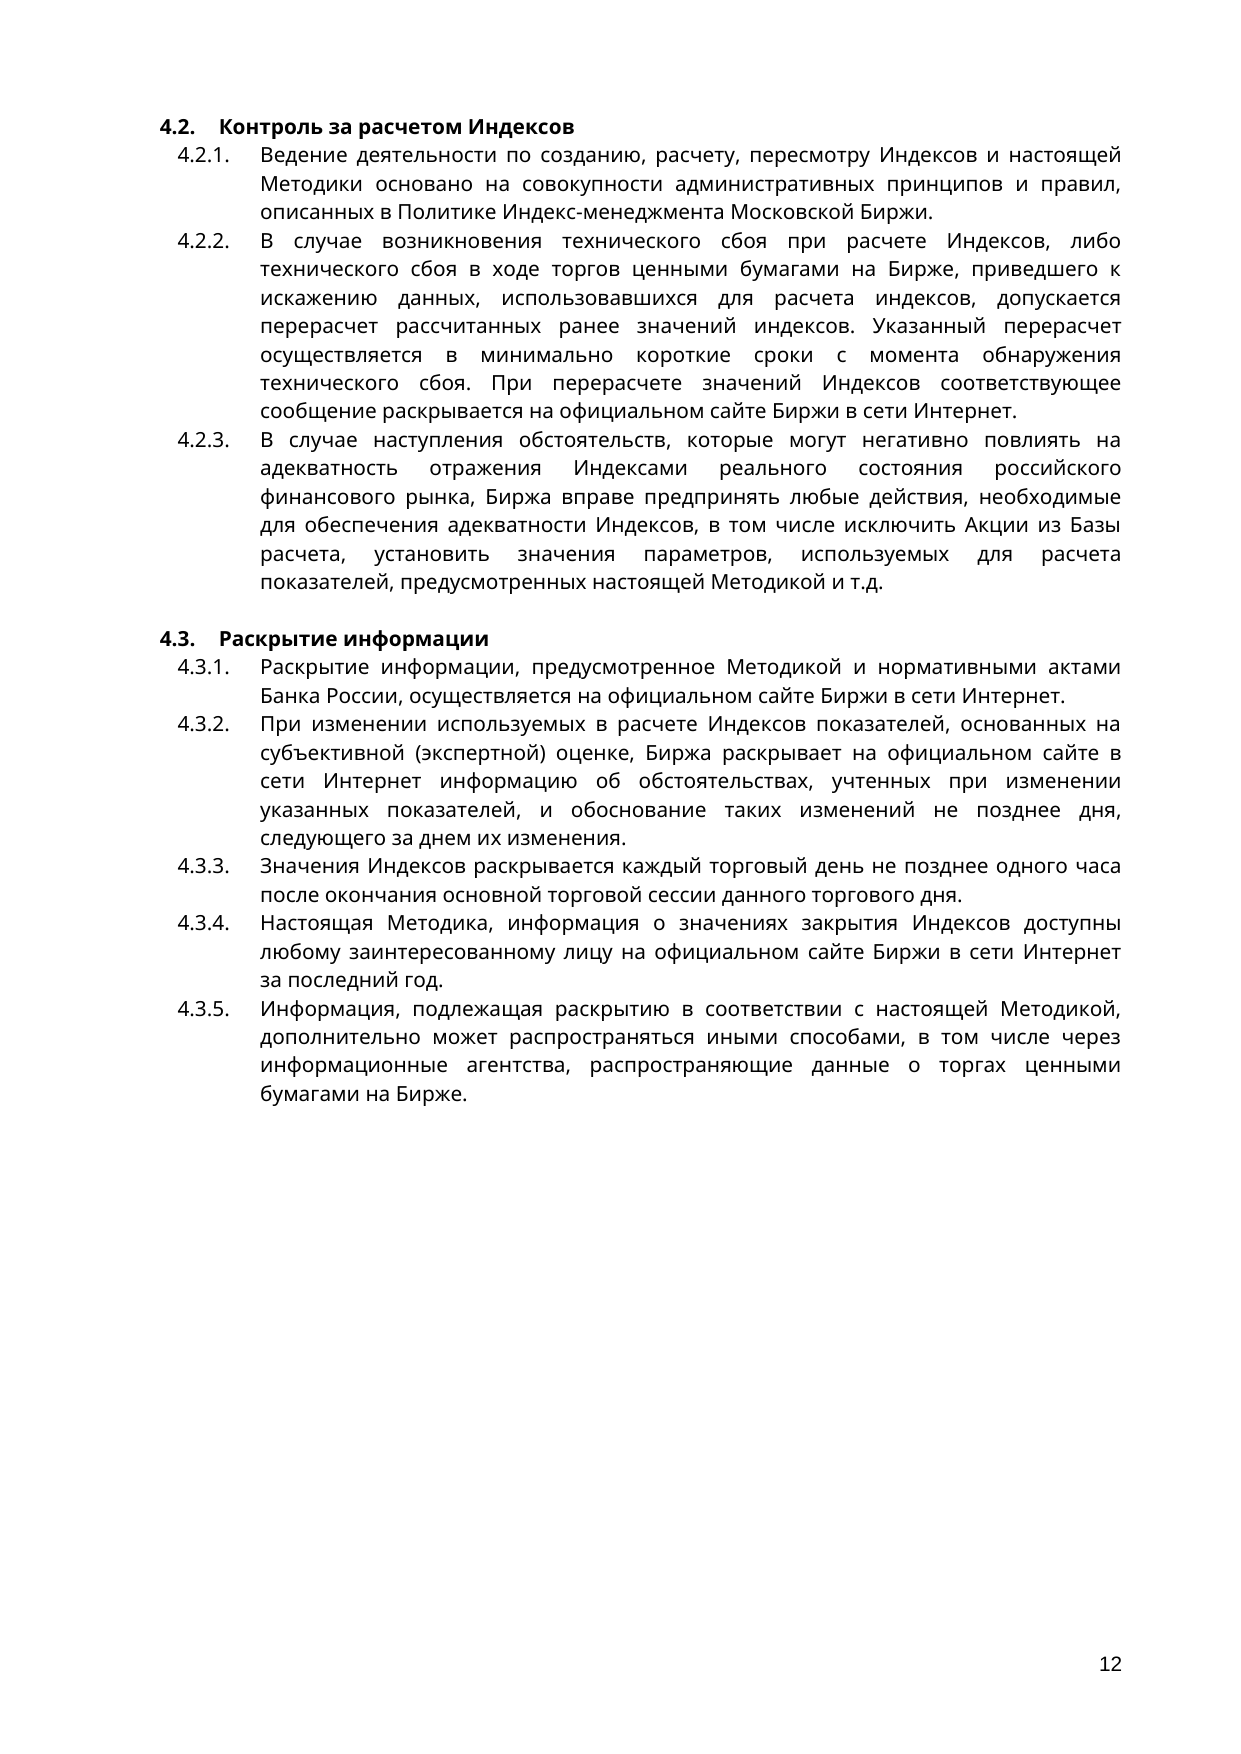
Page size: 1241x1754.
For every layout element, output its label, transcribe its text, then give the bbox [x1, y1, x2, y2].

text Ведение деятельности по созданию, расчету, пересмотру Индексов и настоящей Методики основано на совокупности административных принципов и правил, описанных в Политике Индекс-менеджмента Московской Биржи. [177, 141, 1122, 226]
text Настоящая Методика, информация о значениях закрытия Индексов доступны любому заинтересованному лицу на официальном сайте Биржи в сети Интернет за последний год. [177, 908, 1122, 994]
text Раскрытие информации, предусмотренное Методикой и нормативными актами Банка России, осуществляется на официальном сайте Биржи в сети Интернет. [177, 652, 1122, 709]
text При изменении используемых в расчете Индексов показателей, основанных на субъективной (экспертной) оценке, Биржа раскрывает на официальном сайте в сети Интернет информацию об обстоятельствах, учтенных при изменении указанных показателей, и обоснование таких изменений не позднее дня, следующего за днем их изменения. [177, 709, 1122, 852]
text В случае наступления обстоятельств, которые могут негативно повлиять на адекватность отражения Индексами реального состояния российского финансового рынка, Биржа вправе предпринять любые действия, необходимые для обеспечения адекватности Индексов, в том числе исключить Акции из Базы расчета, установить значения параметров, используемых для расчета показателей, предусмотренных настоящей Методикой и т.д. [177, 425, 1122, 596]
text В случае возникновения технического сбоя при расчете Индексов, либо технического сбоя в ходе торгов ценными бумагами на Бирже, приведшего к искажению данных, использовавшихся для расчета индексов, допускается перерасчет рассчитанных ранее значений индексов. Указанный перерасчет осуществляется в минимально короткие сроки с момента обнаружения технического сбоя. При перерасчете значений Индексов соответствующее сообщение раскрывается на официальном сайте Биржи в сети Интернет. [177, 226, 1122, 425]
text Значения Индексов раскрывается каждый торговый день не позднее одного часа после окончания основной торговой сессии данного торгового дня. [177, 852, 1122, 908]
title Контроль за расчетом Индексов [159, 112, 1122, 141]
text Информация, подлежащая раскрытию в соответствии с настоящей Методикой, дополнительно может распространяться иными способами, в том числе через информационные агентства, распространяющие данные о торгах ценными бумагами на Бирже. [177, 994, 1122, 1107]
title Раскрытие информации [159, 624, 1122, 652]
